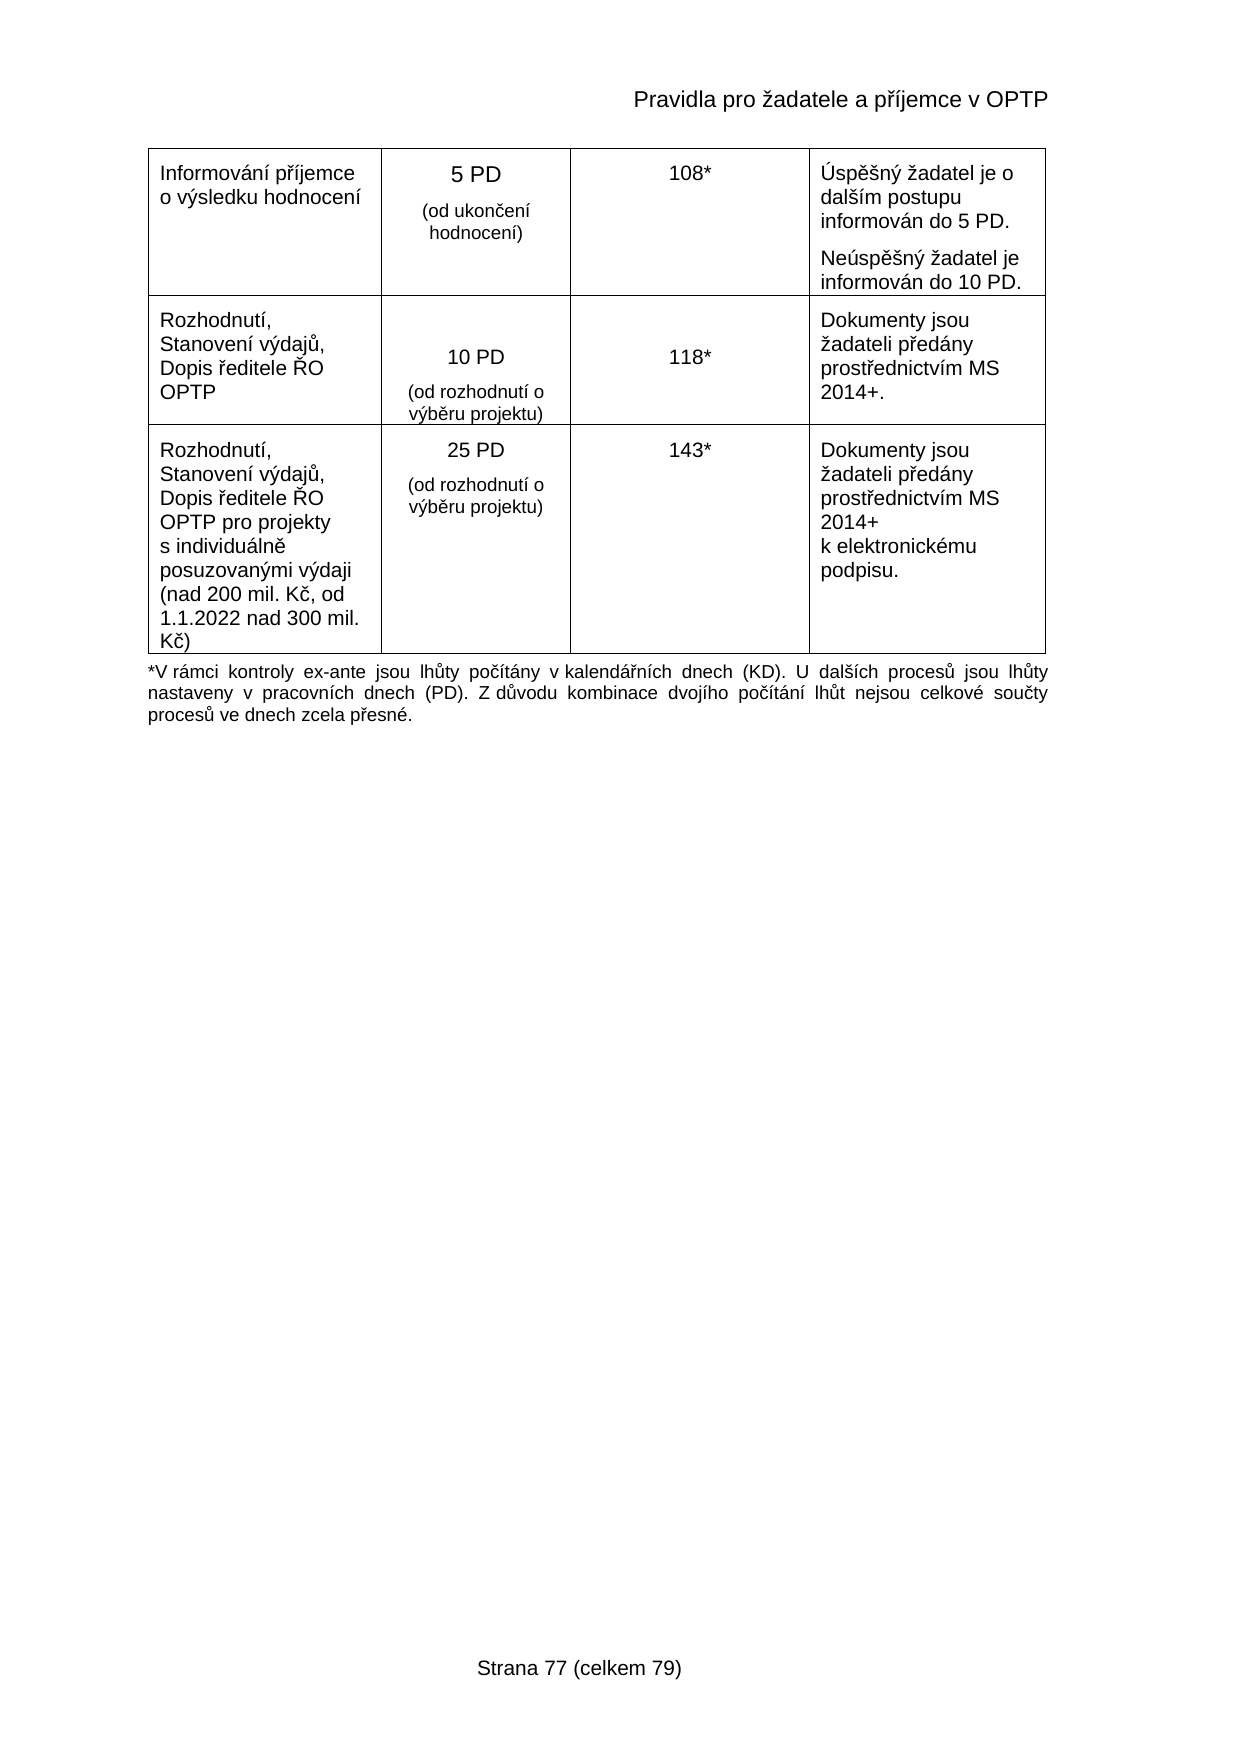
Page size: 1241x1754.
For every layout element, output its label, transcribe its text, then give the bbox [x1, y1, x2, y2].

table_cell 143* [571, 425, 809, 653]
table_cell Dokumenty jsou žadateli předány prostřednictvím MS 2014+. [810, 296, 1045, 424]
table_cell Rozhodnutí, Stanovení výdajů, Dopis ředitele ŘO OPTP pro projekty s individuálně posuzovanými výdaji (nad 200 mil. Kč, od 1.1.2022 nad 300 mil. Kč) [149, 425, 381, 653]
table_cell Rozhodnutí, Stanovení výdajů, Dopis ředitele ŘO OPTP [149, 296, 381, 424]
table_cell 25 PD (od rozhodnutí o výběru projektu) [382, 425, 570, 653]
table_cell Úspěšný žadatel je o dalším postupu informován do 5 PD. Neúspěšný žadatel je informován do 10 PD. [810, 149, 1045, 294]
table_cell 5 PD (od ukončení hodnocení) [382, 149, 570, 294]
table_cell Informování příjemce o výsledku hodnocení [149, 149, 381, 294]
table_cell 108* [571, 149, 809, 294]
table_cell 118* [571, 296, 809, 424]
text *V rámci kontroly ex-ante jsou lhůty počítány v kalendářních dnech (KD). U dalších procesů jsou lhůty nastaveny v pracovních dnech (PD). Z důvodu kombinace dvojího počítání lhůt nejsou celkové součty procesů ve dnech zcela přesné. [148, 661, 1048, 725]
table_cell Dokumenty jsou žadateli předány prostřednictvím MS 2014+ k elektronickému podpisu. [810, 425, 1045, 653]
table_cell 10 PD (od rozhodnutí o výběru projektu) [382, 296, 570, 424]
